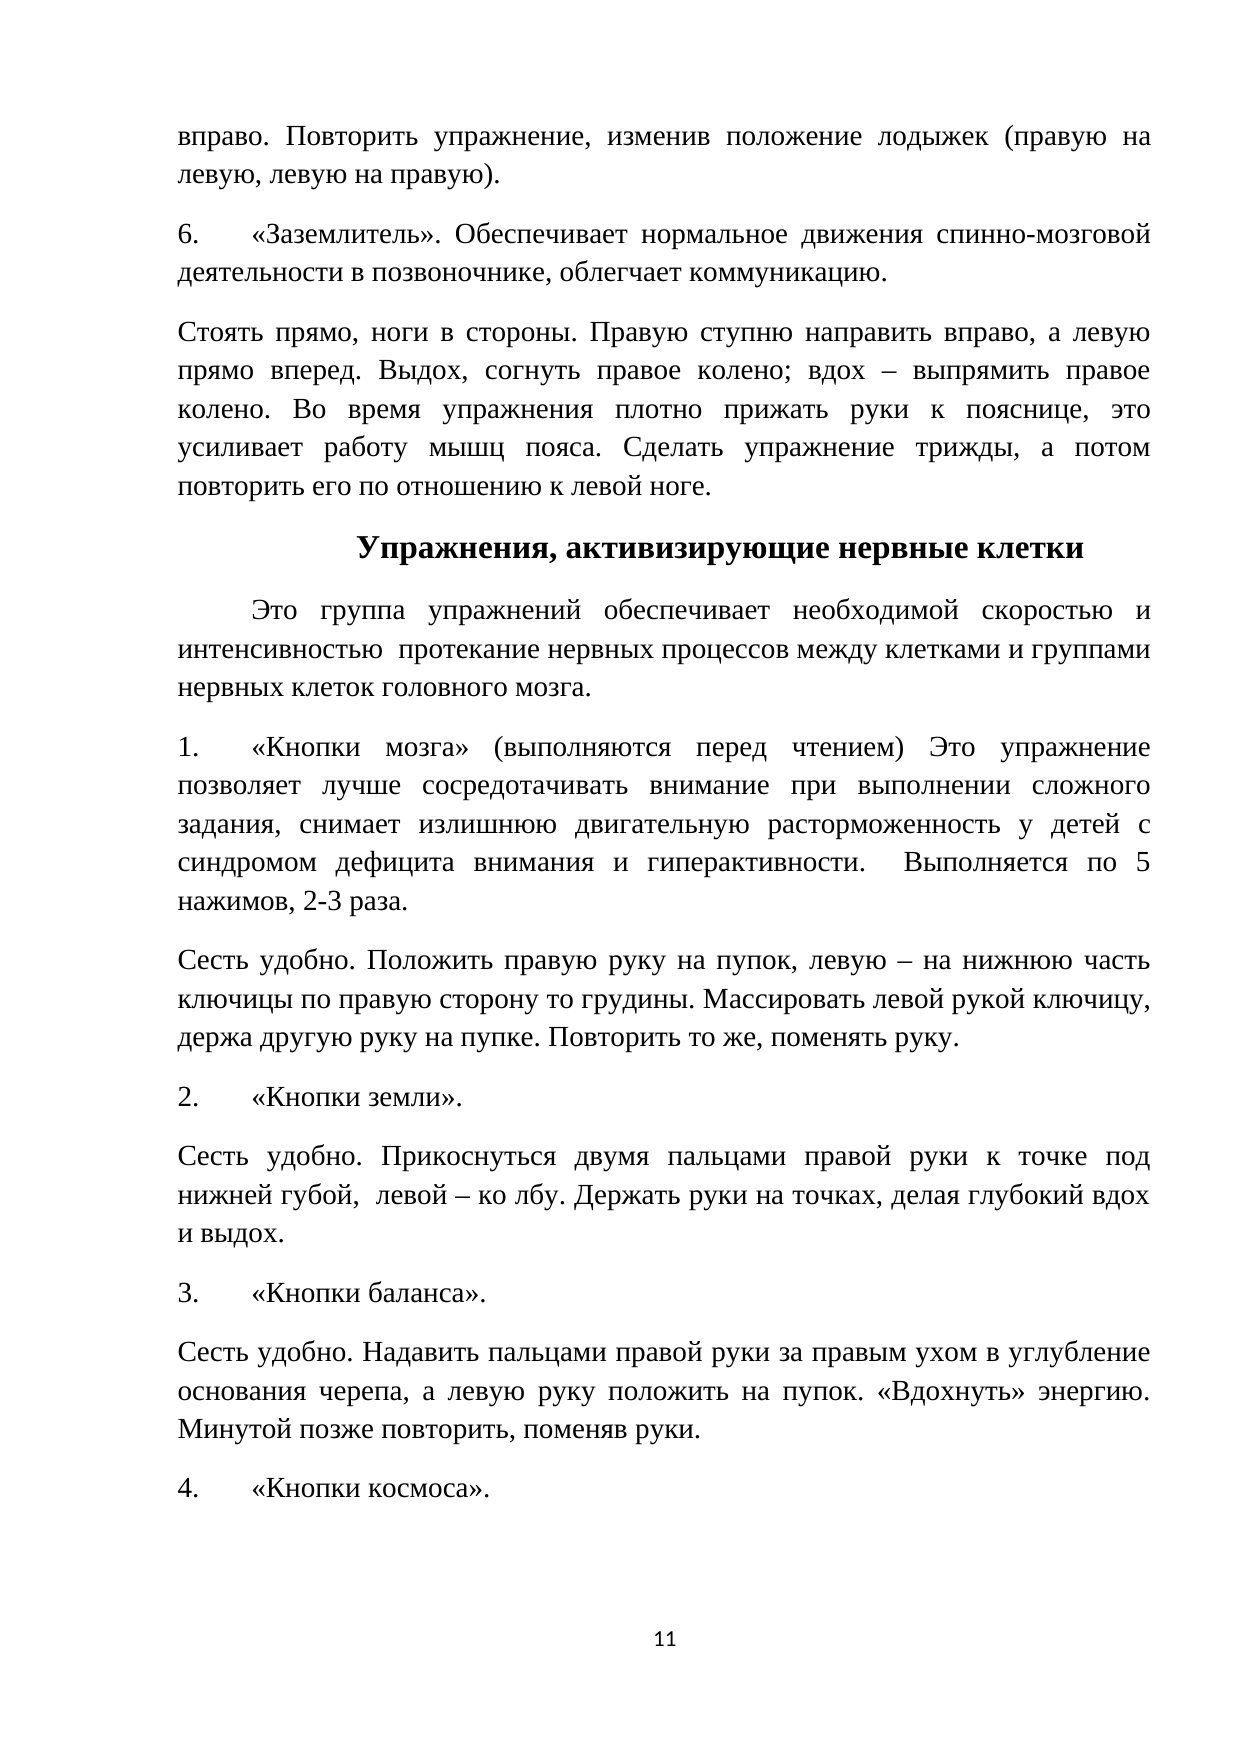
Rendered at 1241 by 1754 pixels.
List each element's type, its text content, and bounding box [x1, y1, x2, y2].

list «Кнопки мозга» (выполняются перед чтением) Это упражнение позволяет лучше сосредотачивать внимание при выполнении сложного задания, снимает излишнюю двигательную расторможенность у детей с синдромом дефицита внимания и гиперактивности. Выполняется по 5 нажимов, 2-3 раза. [177, 729, 1152, 917]
text Это группа упражнений обеспечивает необходимой скоростью и интенсивностью протекание нервных процессов между клетками и группами нервных клеток головного мозга. [177, 592, 1152, 703]
text Сесть удобно. Положить правую руку на пупок, левую – на нижнюю часть ключицы по правую сторону то грудины. Массировать левой рукой ключицу, держа другую руку на пупке. Повторить то же, поменять руку. [177, 942, 1152, 1053]
list «Заземлитель». Обеспечивает нормальное движения спинно-мозговой деятельности в позвоночнике, облегчает коммуникацию. [177, 216, 1152, 288]
list «Кнопки земли». [177, 1079, 1152, 1112]
list «Кнопки баланса». [177, 1275, 1152, 1308]
text Сесть удобно. Надавить пальцами правой руки за правым ухом в углубление основания черепа, а левую руку положить на пупок. «Вдохнуть» энергию. Минутой позже повторить, поменяв руки. [177, 1334, 1152, 1445]
list «Кнопки космоса». [177, 1471, 1152, 1504]
text Сесть удобно. Прикоснуться двумя пальцами правой руки к точке под нижней губой, левой – ко лбу. Держать руки на точках, делая глубокий вдох и выдох. [177, 1138, 1152, 1249]
text Стоять прямо, ноги в стороны. Правую ступню направить вправо, а левую прямо вперед. Выдох, согнуть правое колено; вдох – выпрямить правое колено. Во время упражнения плотно прижать руки к пояснице, это усиливает работу мышц пояса. Сделать упражнение трижды, а потом повторить его по отношению к левой ноге. [177, 314, 1152, 502]
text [177, 118, 1152, 190]
list Упражнения, активизирующие нервные клетки [288, 527, 1152, 566]
